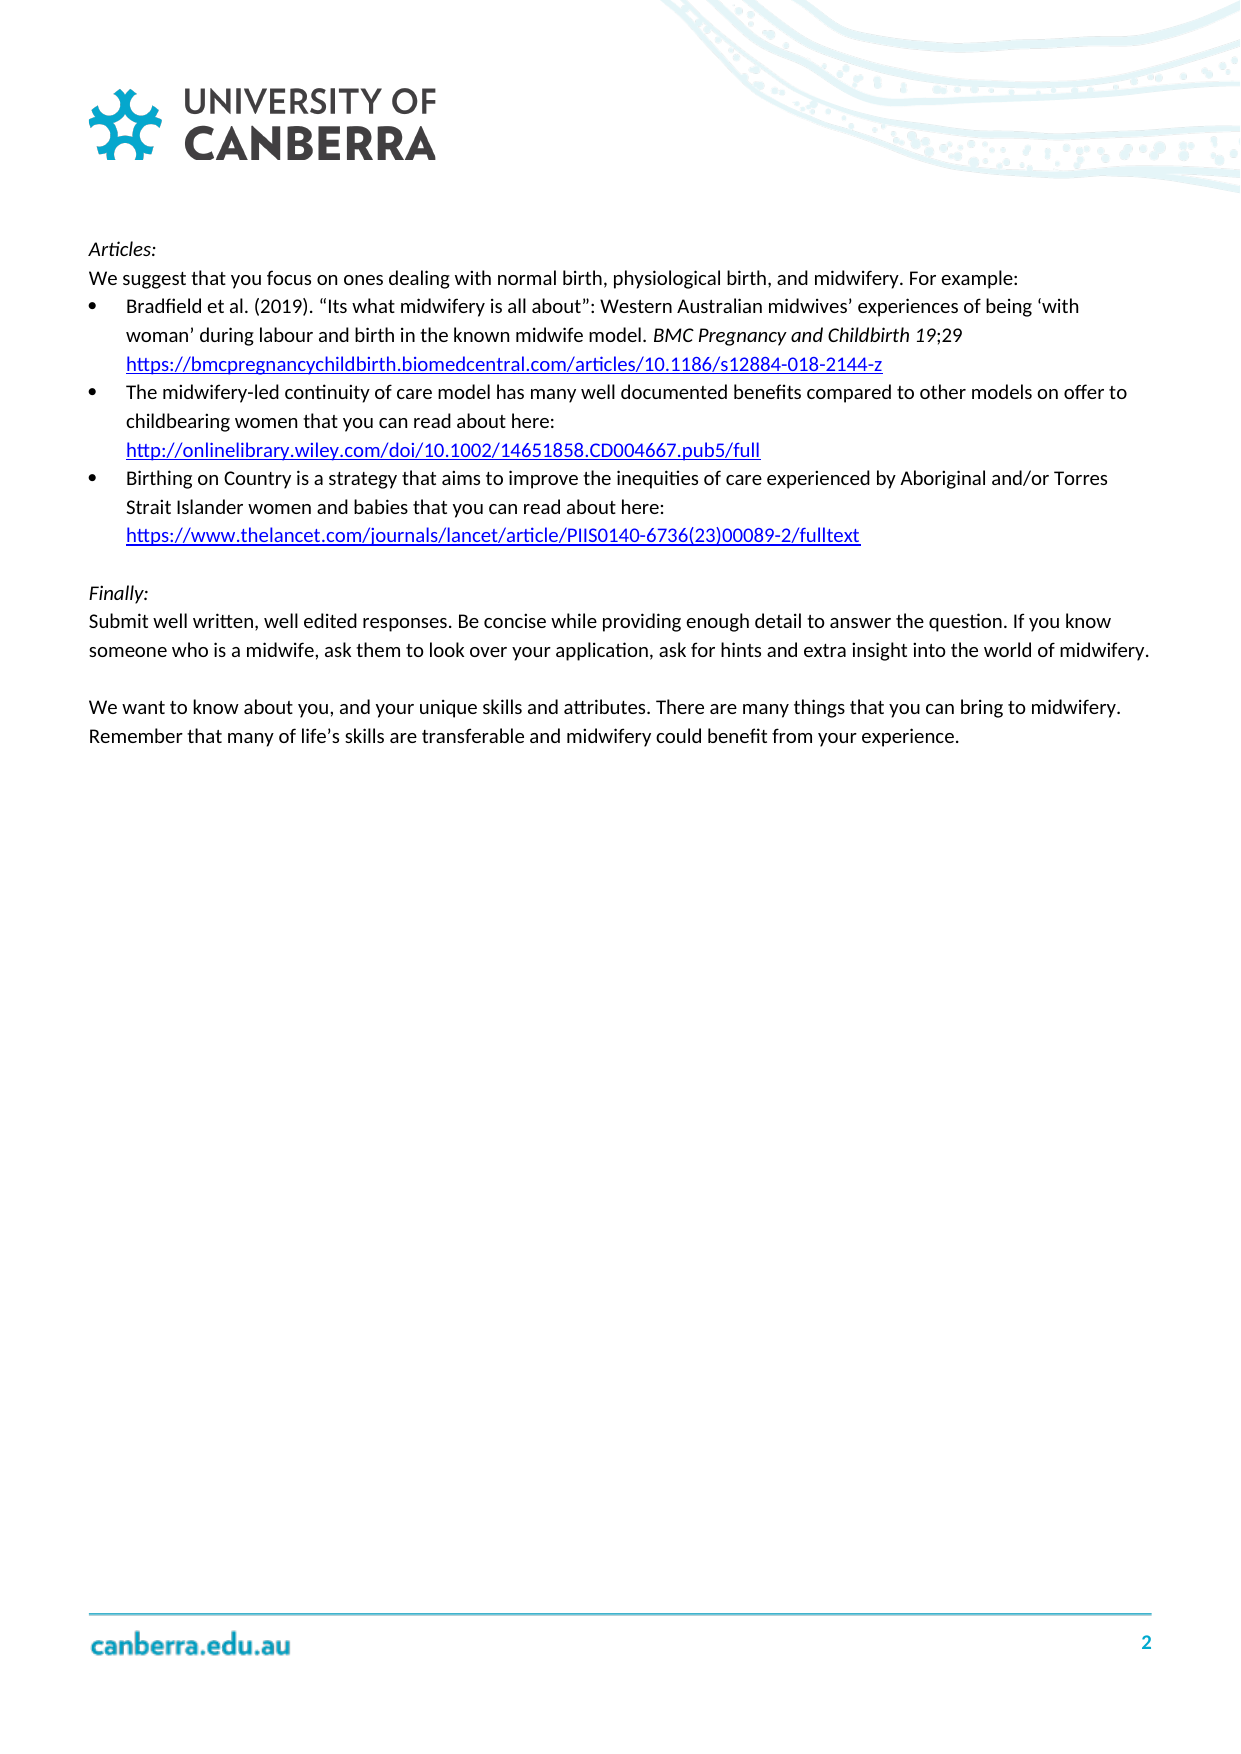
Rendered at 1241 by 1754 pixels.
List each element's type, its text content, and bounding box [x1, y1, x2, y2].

text We suggest that you focus on ones dealing with normal birth, physiological birth, and midwifery. For example: [89, 265, 1152, 290]
list Birthing on Country is a strategy that aims to improve the inequities of care experienced by Aboriginal and/or Torres Strait Islander women and babies that you can read about here: https://www.thelancet.com/journals/lancet/article/PIIS0140-6736(23)00089-2/fulltext [89, 465, 1152, 548]
list The midwifery-led continuity of care model has many well documented benefits compared to other models on offer to childbearing women that you can read about here: http://onlinelibrary.wiley.com/doi/10.1002/14651858.CD004667.pub5/full [89, 379, 1152, 462]
text Submit well written, well edited responses. Be concise while providing enough detail to answer the question. If you know someone who is a midwife, ask them to look over your application, ask for hints and extra insight into the world of midwifery. [89, 609, 1152, 663]
picture [88, 1613, 1152, 1665]
list Bradfield et al. (2019). “Its what midwifery is all about”: Western Australian midwives’ experiences of being ‘with woman’ during labour and birth in the known midwife model. BMC Pregnancy and Childbirth 19;29 https://bmcpregnancychildbirth.biomedcentral.com/articles/10.1186/s12884-018-2144-z [89, 293, 1152, 376]
text Articles: [89, 236, 1152, 262]
text Finally: [89, 580, 1152, 605]
text We want to know about you, and your unique skills and attributes. There are many things that you can bring to midwifery. Remember that many of life’s skills are transferable and midwifery could benefit from your experience. [89, 694, 1152, 749]
picture [640, 0, 1241, 203]
